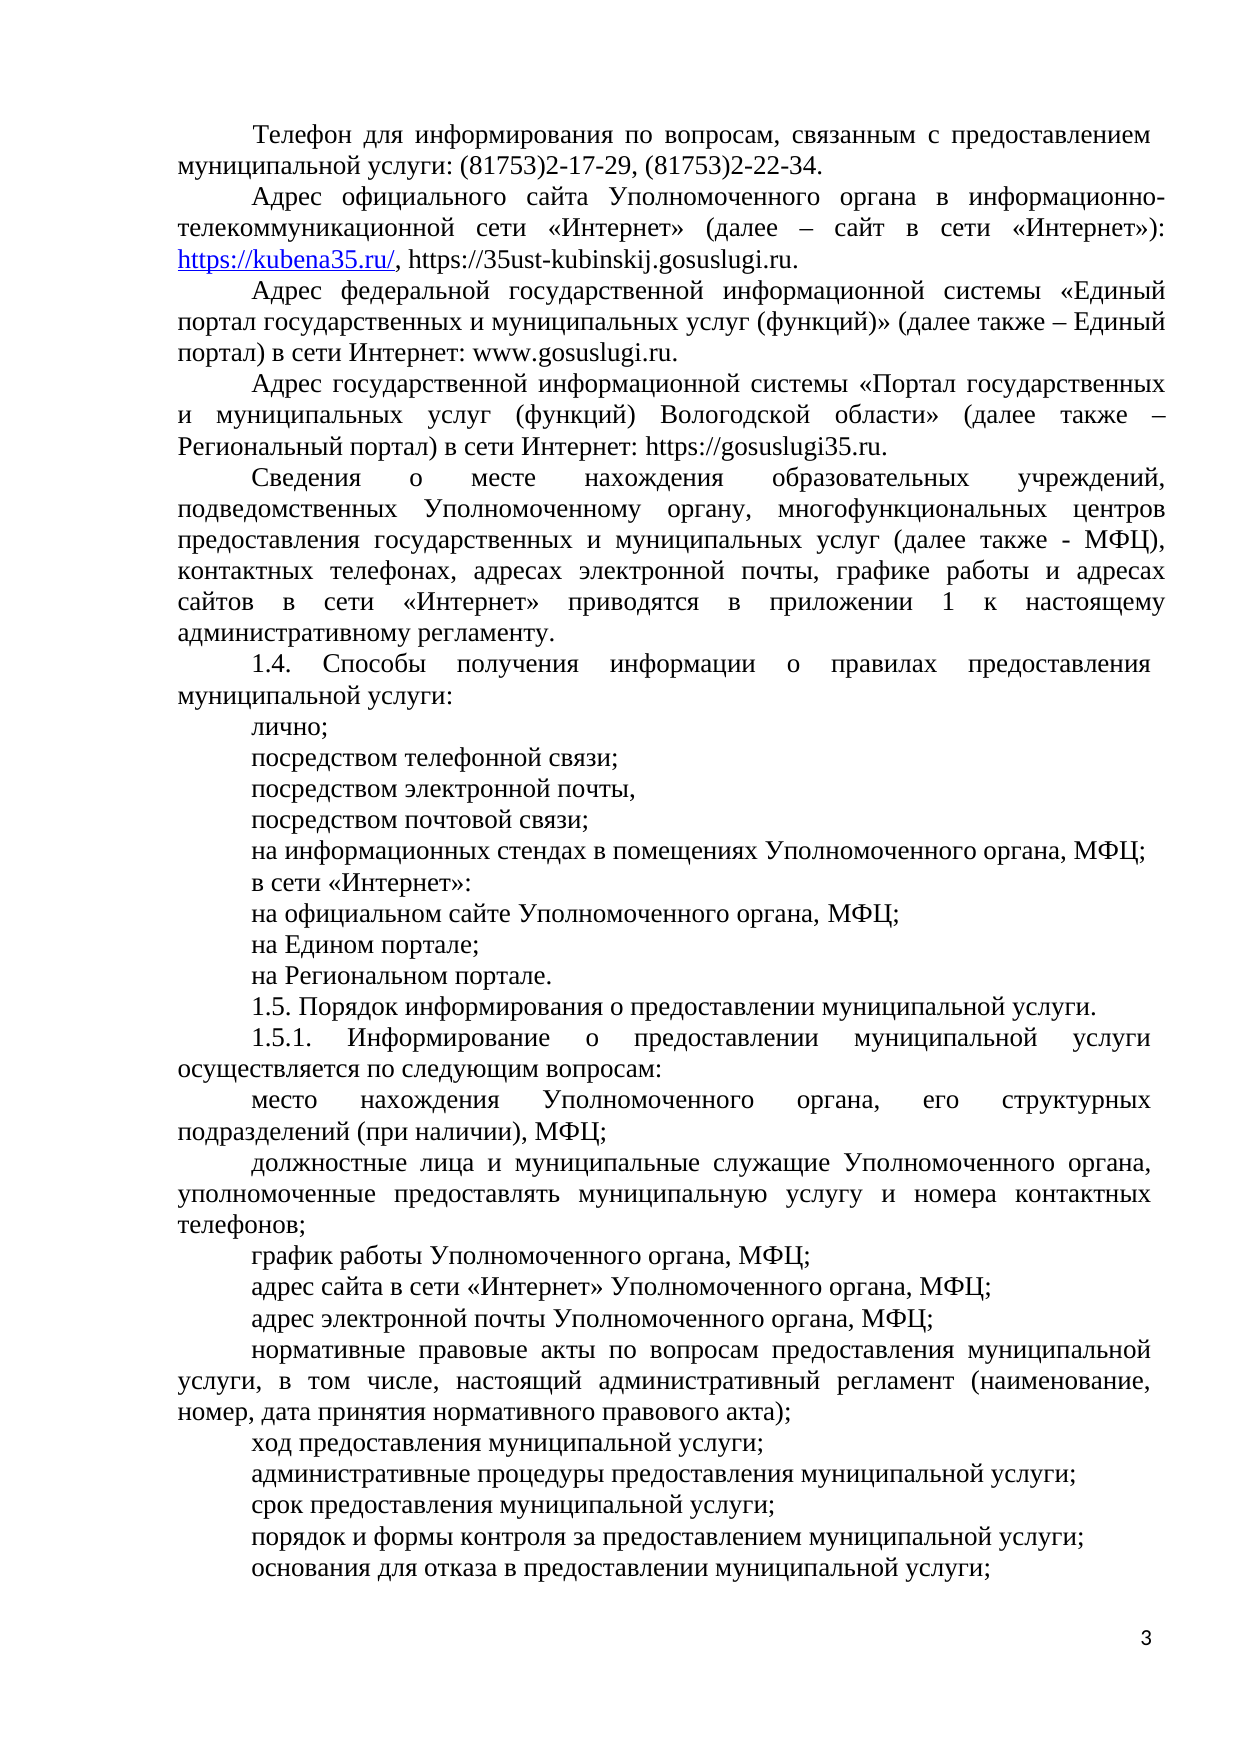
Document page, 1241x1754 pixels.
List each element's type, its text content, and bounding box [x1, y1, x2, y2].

text Телефон для информирования по вопросам, связанным с предоставлением муниципальной услуги: (81753)2-17-29, (81753)2-22-34. [177, 118, 1152, 180]
text 1.5. Порядок информирования о предоставлении муниципальной услуги. [177, 990, 1152, 1021]
text адрес сайта в сети «Интернет» Уполномоченного органа, МФЦ; [177, 1271, 1152, 1302]
text посредством электронной почты, [177, 772, 1152, 803]
text на Едином портале; [177, 928, 1152, 959]
text основания для отказа в предоставлении муниципальной услуги; [177, 1551, 1152, 1582]
text должностные лица и муниципальные служащие Уполномоченного органа, уполномоченные предоставлять муниципальную услугу и номера контактных телефонов; [177, 1146, 1152, 1239]
text нормативные правовые акты по вопросам предоставления муниципальной услуги, в том числе, настоящий административный регламент (наименование, номер, дата принятия нормативного правового акта); [177, 1333, 1152, 1426]
text на Региональном портале. [177, 959, 1152, 990]
text посредством почтовой связи; [177, 803, 1152, 834]
text административные процедуры предоставления муниципальной услуги; [177, 1457, 1152, 1488]
text график работы Уполномоченного органа, МФЦ; [177, 1239, 1152, 1271]
text на официальном сайте Уполномоченного органа, МФЦ; [177, 897, 1152, 928]
text на информационных стендах в помещениях Уполномоченного органа, МФЦ; [177, 834, 1152, 866]
text порядок и формы контроля за предоставлением муниципальной услуги; [177, 1520, 1152, 1551]
text адрес электронной почты Уполномоченного органа, МФЦ; [177, 1302, 1152, 1333]
text в сети «Интернет»: [177, 866, 1152, 897]
text Адрес официального сайта Уполномоченного органа в информационно-телекоммуникационной сети «Интернет» (далее – сайт в сети «Интернет»): https://kubena35.ru/, https://35ust-kubinskij.gosuslugi.ru. [177, 180, 1167, 274]
text Адрес федеральной государственной информационной системы «Единый портал государственных и муниципальных услуг (функций)» (далее также – Единый портал) в сети Интернет: www.gosuslugi.ru. [177, 274, 1167, 367]
text лично; [177, 710, 1152, 741]
text посредством телефонной связи; [177, 741, 1152, 772]
text 1.4. Способы получения информации о правилах предоставления муниципальной услуги: [177, 648, 1152, 710]
text ход предоставления муниципальной услуги; [177, 1426, 1152, 1457]
text Сведения о месте нахождения образовательных учреждений, подведомственных Уполномоченному органу, многофункциональных центров предоставления государственных и муниципальных услуг (далее также - МФЦ), контактных телефонах, адресах электронной почты, графике работы и адресах сайтов в сети «Интернет» приводятся в приложении 1 к настоящему административному регламенту. [177, 461, 1167, 648]
text 1.5.1. Информирование о предоставлении муниципальной услуги осуществляется по следующим вопросам: [177, 1021, 1152, 1084]
text место нахождения Уполномоченного органа, его структурных подразделений (при наличии), МФЦ; [177, 1084, 1152, 1146]
text Адрес государственной информационной системы «Портал государственных и муниципальных услуг (функций) Вологодской области» (далее также – Региональный портал) в сети Интернет: https://gosuslugi35.ru. [177, 367, 1167, 461]
text срок предоставления муниципальной услуги; [177, 1488, 1152, 1520]
